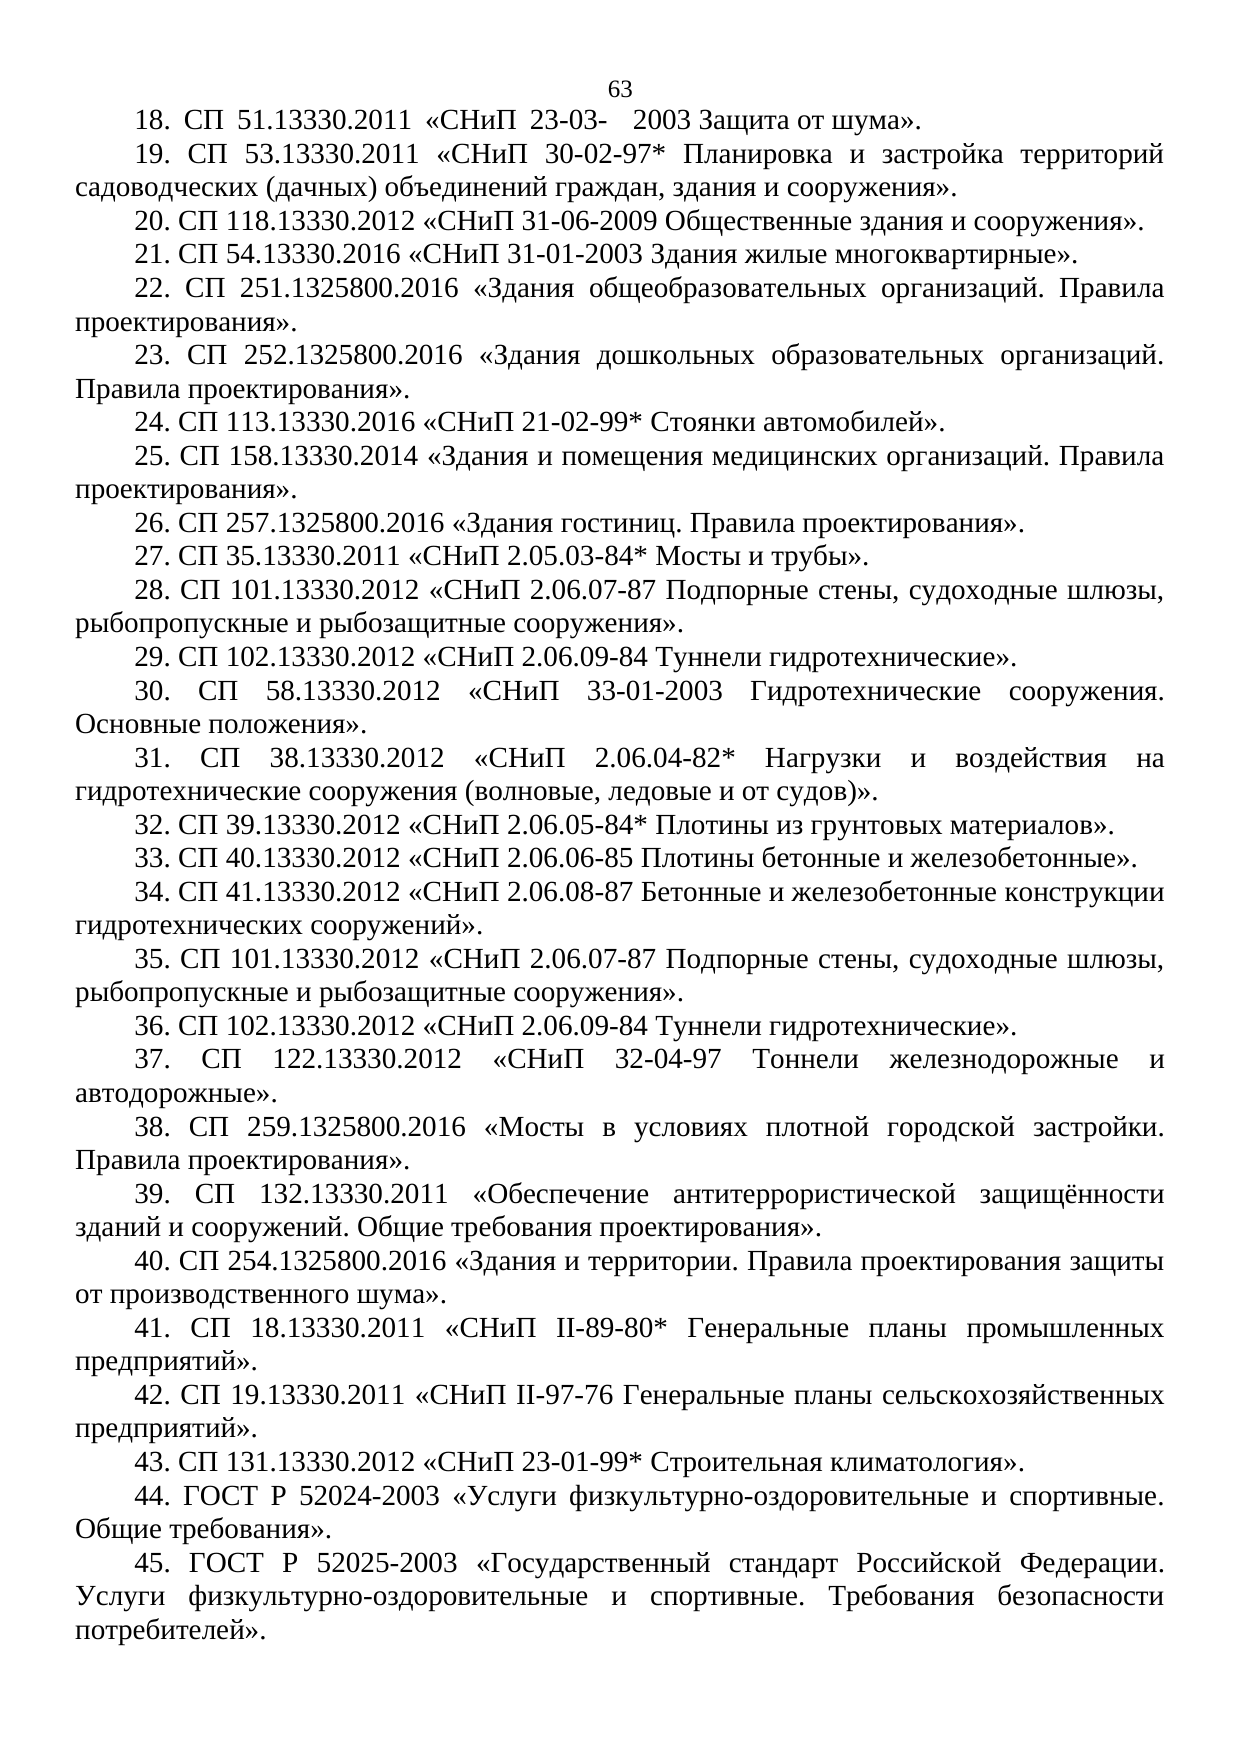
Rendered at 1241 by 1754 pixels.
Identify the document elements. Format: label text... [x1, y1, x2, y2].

text 28. СП 101.13330.2012 «СНиП 2.06.07-87 Подпорные стены, судоходные шлюзы, рыбопропускные и рыбозащитные сооружения». [75, 572, 1165, 639]
text 25. СП 158.13330.2014 «Здания и помещения медицинских организаций. Правила проектирования». [75, 438, 1165, 505]
text 19. СП 53.13330.2011 «СНиП 30-02-97* Планировка и застройка территорий садоводческих (дачных) объединений граждан, здания и сооружения». [75, 136, 1165, 203]
text 41. СП 18.13330.2011 «СНиП II-89-80* Генеральные планы промышленных предприятий». [75, 1310, 1165, 1377]
text 30. СП 58.13330.2012 «СНиП 33-01-2003 Гидротехнические сооружения. Основные положения». [75, 673, 1165, 740]
text 44. ГОСТ Р 52024-2003 «Услуги физкультурно-оздоровительные и спортивные. Общие требования». [75, 1478, 1165, 1545]
text 40. СП 254.1325800.2016 «Здания и территории. Правила проектирования защиты от производственного шума». [75, 1243, 1165, 1310]
text 23. СП 252.1325800.2016 «Здания дошкольных образовательных организаций. Правила проектирования». [75, 337, 1165, 404]
text 20. СП 118.13330.2012 «СНиП 31-06-2009 Общественные здания и сооружения». [75, 203, 1165, 237]
text 18. СП 51.13330.2011 «СНиП 23-03-2003 Защита от шума». [75, 102, 1165, 136]
text 39. СП 132.13330.2011 «Обеспечение антитеррористической защищённости зданий и сооружений. Общие требования проектирования». [75, 1176, 1165, 1243]
text 33. СП 40.13330.2012 «СНиП 2.06.06-85 Плотины бетонные и железобетонные». [75, 840, 1165, 874]
text 26. СП 257.1325800.2016 «Здания гостиниц. Правила проектирования». [75, 505, 1165, 538]
text 21. СП 54.13330.2016 «СНиП 31-01-2003 Здания жилые многоквартирные». [75, 237, 1165, 270]
text 24. СП 113.13330.2016 «СНиП 21-02-99* Стоянки автомобилей». [75, 404, 1165, 438]
text 37. СП 122.13330.2012 «СНиП 32-04-97 Тоннели железнодорожные и автодорожные». [75, 1042, 1165, 1109]
text 42. СП 19.13330.2011 «СНиП II-97-76 Генеральные планы сельскохозяйственных предприятий». [75, 1377, 1165, 1444]
text 43. СП 131.13330.2012 «СНиП 23-01-99* Строительная климатология». [75, 1444, 1165, 1478]
text 32. СП 39.13330.2012 «СНиП 2.06.05-84* Плотины из грунтовых материалов». [75, 807, 1165, 840]
text 36. СП 102.13330.2012 «СНиП 2.06.09-84 Туннели гидротехнические». [75, 1008, 1165, 1042]
text 27. СП 35.13330.2011 «СНиП 2.05.03-84* Мосты и трубы». [75, 538, 1165, 572]
text 29. СП 102.13330.2012 «СНиП 2.06.09-84 Туннели гидротехнические». [75, 639, 1165, 673]
text 34. СП 41.13330.2012 «СНиП 2.06.08-87 Бетонные и железобетонные конструкции гидротехнических сооружений». [75, 874, 1165, 941]
text 45. ГОСТ Р 52025-2003 «Государственный стандарт Российской Федерации. Услуги физкультурно-оздоровительные и спортивные. Требования безопасности потребителей». [75, 1545, 1165, 1645]
text 38. СП 259.1325800.2016 «Мосты в условиях плотной городской застройки. Правила проектирования». [75, 1109, 1165, 1176]
text 31. СП 38.13330.2012 «СНиП 2.06.04-82* Нагрузки и воздействия на гидротехнические сооружения (волновые, ледовые и от судов)». [75, 740, 1165, 807]
text 22. СП 251.1325800.2016 «Здания общеобразовательных организаций. Правила проектирования». [75, 270, 1165, 337]
text 35. СП 101.13330.2012 «СНиП 2.06.07-87 Подпорные стены, судоходные шлюзы, рыбопропускные и рыбозащитные сооружения». [75, 941, 1165, 1008]
